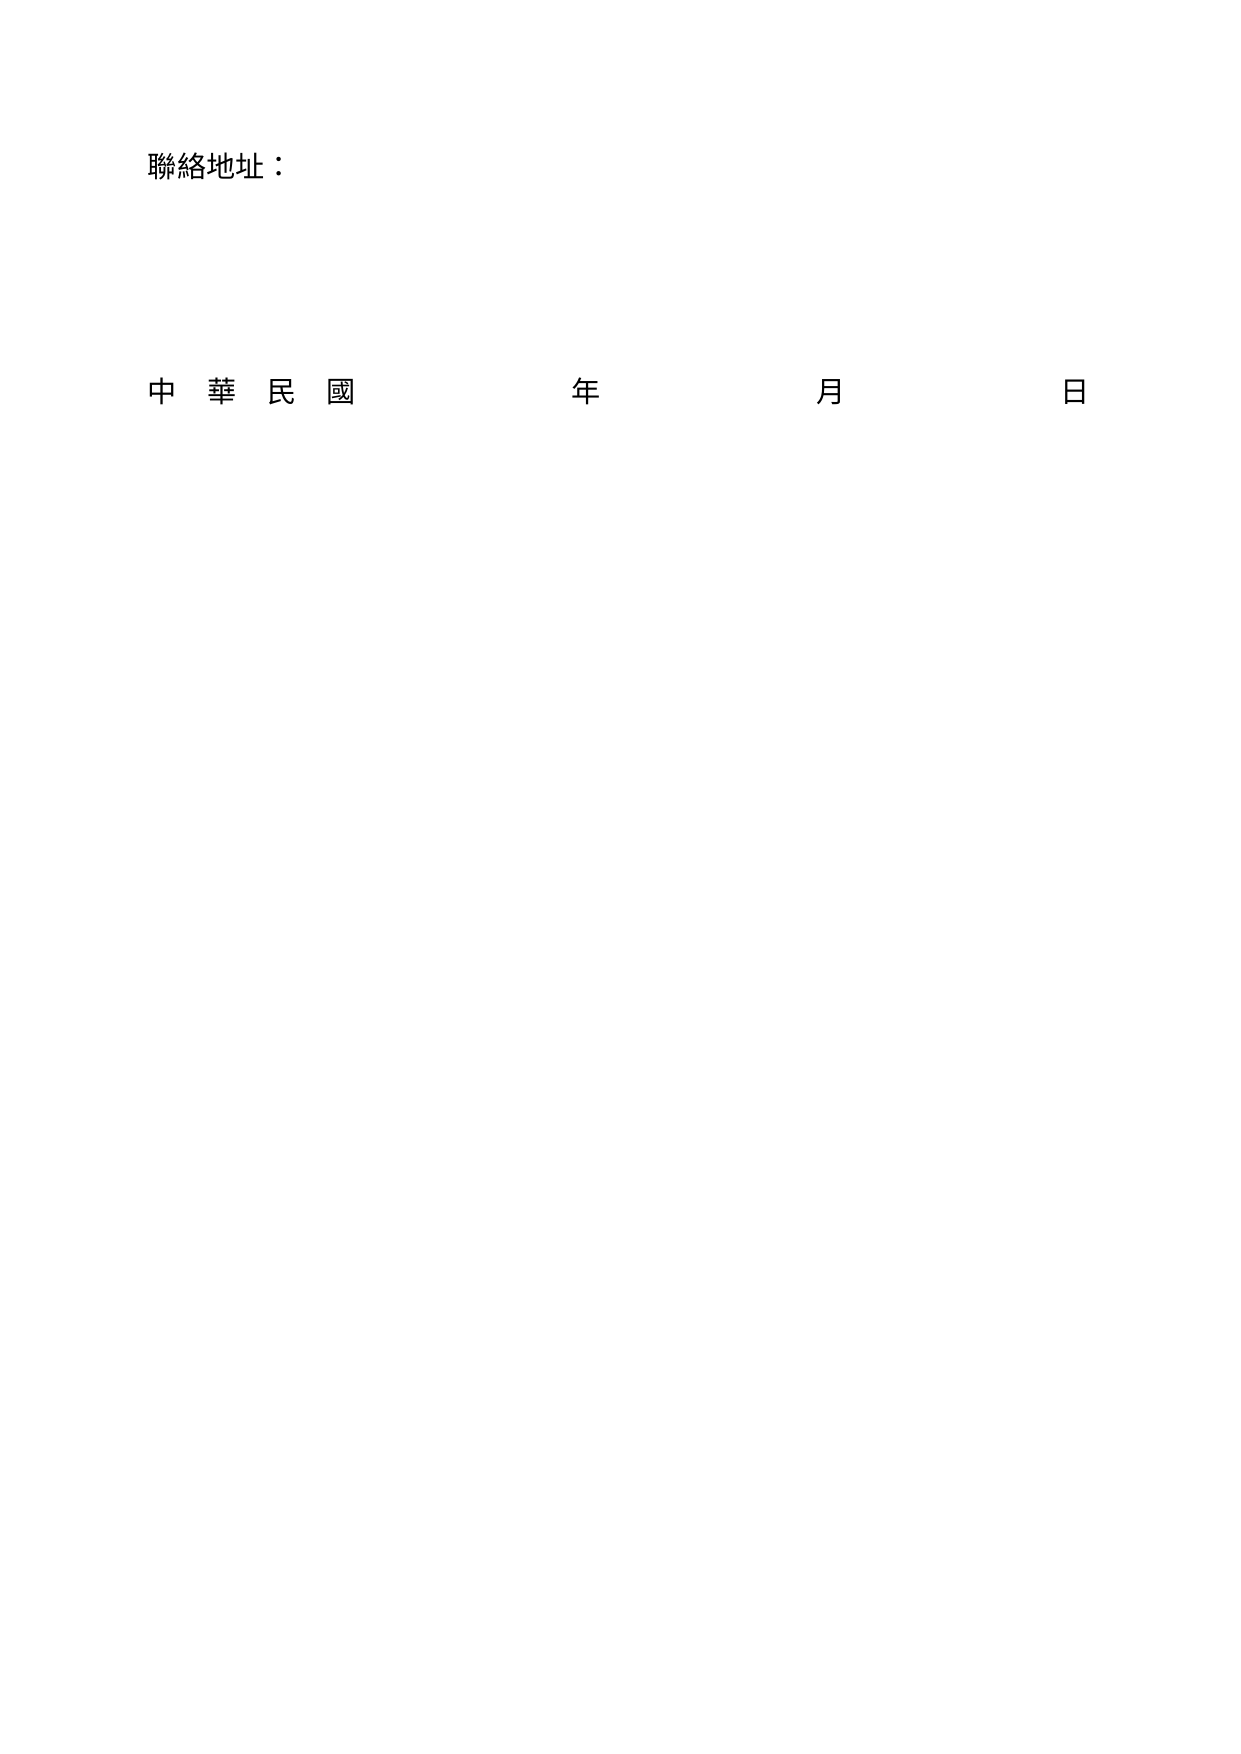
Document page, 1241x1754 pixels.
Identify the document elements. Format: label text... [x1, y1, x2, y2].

text 聯絡地址： [148, 127, 1092, 202]
text 中華民國 年 月 日 [148, 352, 1092, 427]
